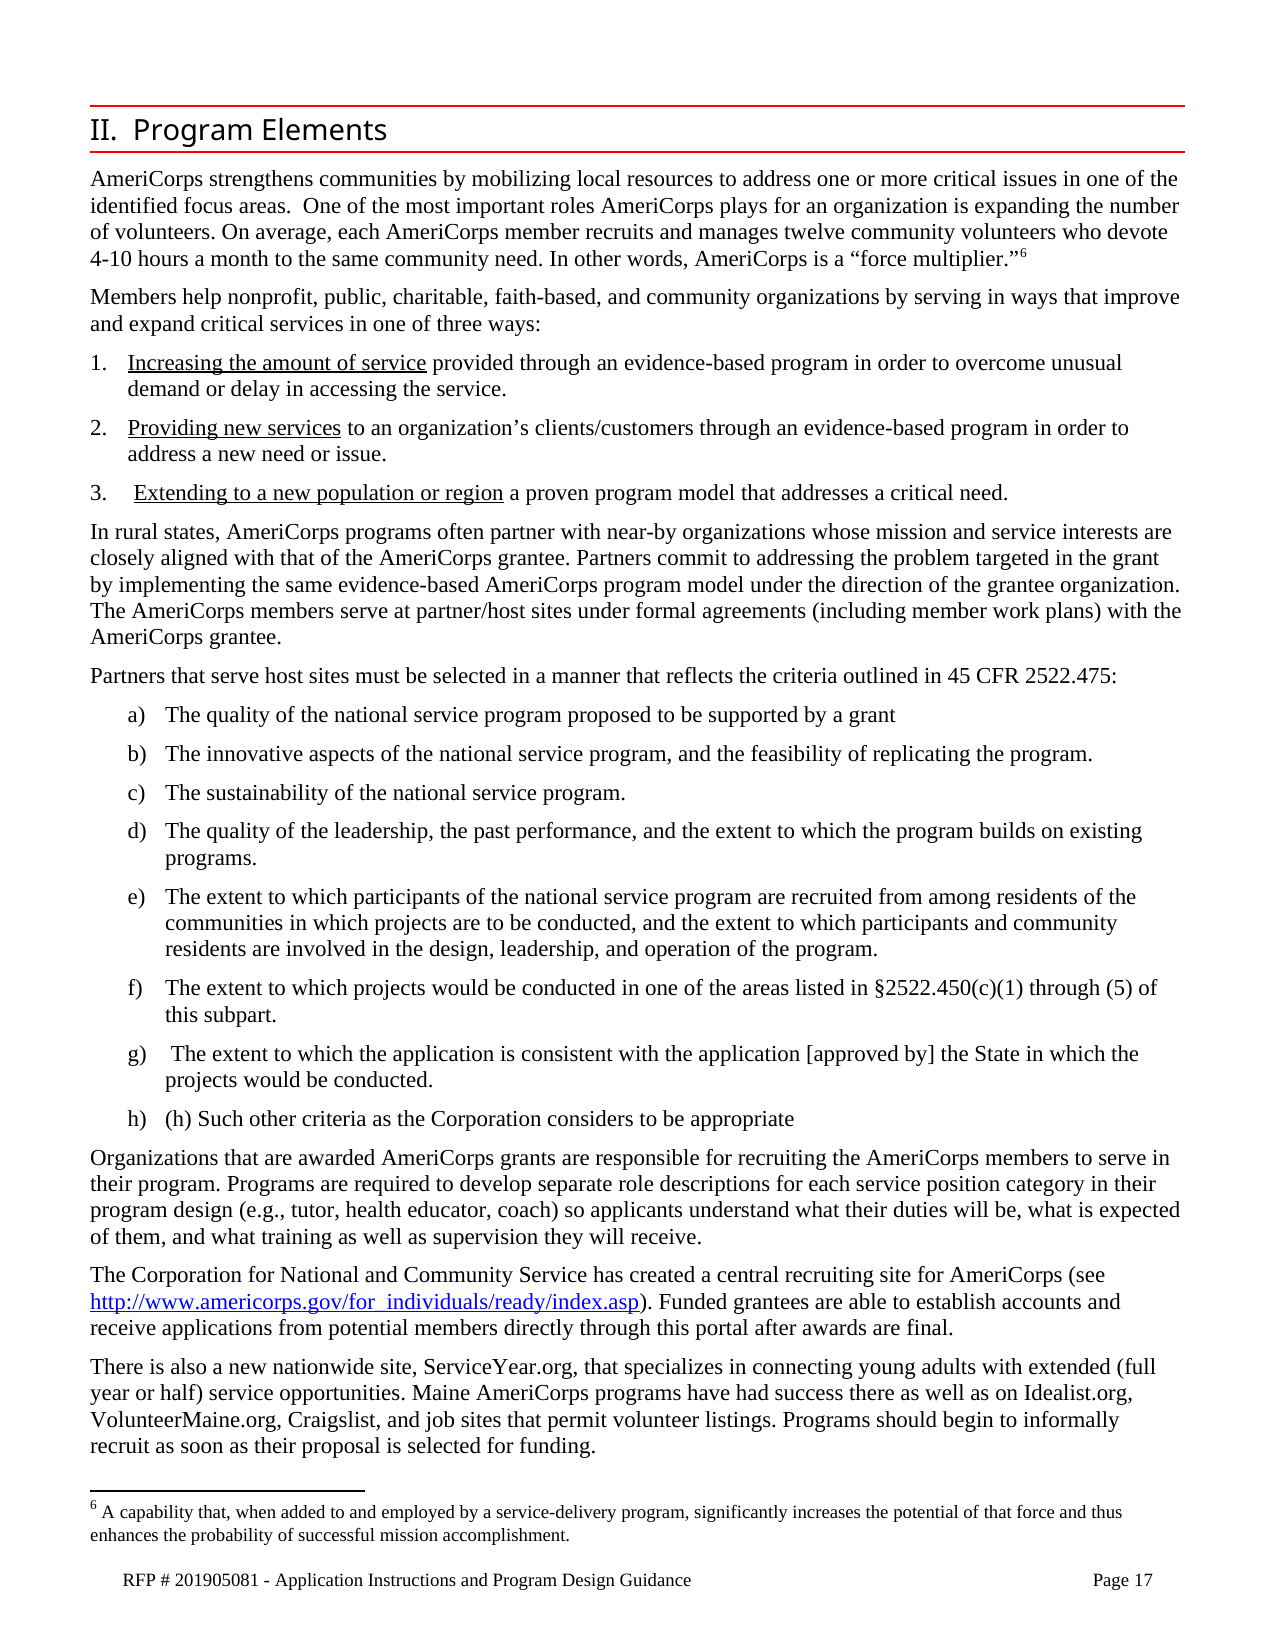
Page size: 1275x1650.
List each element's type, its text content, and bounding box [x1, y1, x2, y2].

text The Corporation for National and Community Service has created a central recruiting site for AmeriCorps (see http://www.americorps.gov/for_individuals/ready/index.asp). Funded grantees are able to establish accounts and receive applications from potential members directly through this portal after awards are final. [90, 1262, 1185, 1341]
text Partners that serve host sites must be selected in a manner that reflects the criteria outlined in 45 CFR 2522.475: [90, 662, 1185, 688]
list (h) Such other criteria as the Corporation considers to be appropriate [127, 1105, 1185, 1131]
text AmeriCorps strengthens communities by mobilizing local resources to address one or more critical issues in one of the identified focus areas. One of the most important roles AmeriCorps plays for an organization is expanding the number of volunteers. On average, each AmeriCorps member recruits and manages twelve community volunteers who devote 4-10 hours a month to the same community need. In other words, AmeriCorps is a “force multiplier.” [90, 166, 1185, 271]
list Increasing the amount of service provided through an evidence-based program in order to overcome unusual demand or delay in accessing the service. [90, 349, 1185, 401]
list The quality of the leadership, the past performance, and the extent to which the program builds on existing programs. [127, 818, 1185, 870]
subtitle II. Program Elements [90, 107, 1185, 151]
list The extent to which projects would be conducted in one of the areas listed in §2522.450(c)(1) through (5) of this subpart. [127, 974, 1185, 1027]
list The innovative aspects of the national service program, and the feasibility of replicating the program. [127, 740, 1185, 766]
list Providing new services to an organization’s clients/customers through an evidence-based program in order to address a new need or issue. [90, 414, 1185, 467]
text In rural states, AmeriCorps programs often partner with near-by organizations whose mission and service interests are closely aligned with that of the AmeriCorps grantee. Partners commit to addressing the problem targeted in the grant by implementing the same evidence-based AmeriCorps program model under the direction of the grantee organization. The AmeriCorps members serve at partner/host sites under formal agreements (including member work plans) with the AmeriCorps grantee. [90, 518, 1185, 650]
list Extending to a new population or region a proven program model that addresses a critical need. [90, 479, 1185, 505]
text Members help nonprofit, public, charitable, faith-based, and community organizations by serving in ways that improve and expand critical services in one of three ways: [90, 283, 1185, 336]
text Organizations that are awarded AmeriCorps grants are responsible for recruiting the AmeriCorps members to serve in their program. Programs are required to develop separate role descriptions for each service position category in their program design (e.g., tutor, health educator, coach) so applicants understand what their duties will be, what is expected of them, and what training as well as supervision they will receive. [90, 1144, 1185, 1249]
list The extent to which the application is consistent with the application [approved by] the State in which the projects would be conducted. [127, 1039, 1185, 1092]
text There is also a new nationwide site, ServiceYear.org, that specializes in connecting young adults with extended (full year or half) service opportunities. Maine AmeriCorps programs have had success there as well as on Idealist.org, VolunteerMaine.org, Craigslist, and job sites that permit volunteer listings. Programs should begin to informally recruit as soon as their proposal is selected for funding. [90, 1353, 1185, 1458]
list The quality of the national service program proposed to be supported by a grant [127, 701, 1185, 727]
list The extent to which participants of the national service program are recruited from among residents of the communities in which projects are to be conducted, and the extent to which participants and community residents are involved in the design, leadership, and operation of the program. [127, 883, 1185, 962]
list The sustainability of the national service program. [127, 779, 1185, 805]
